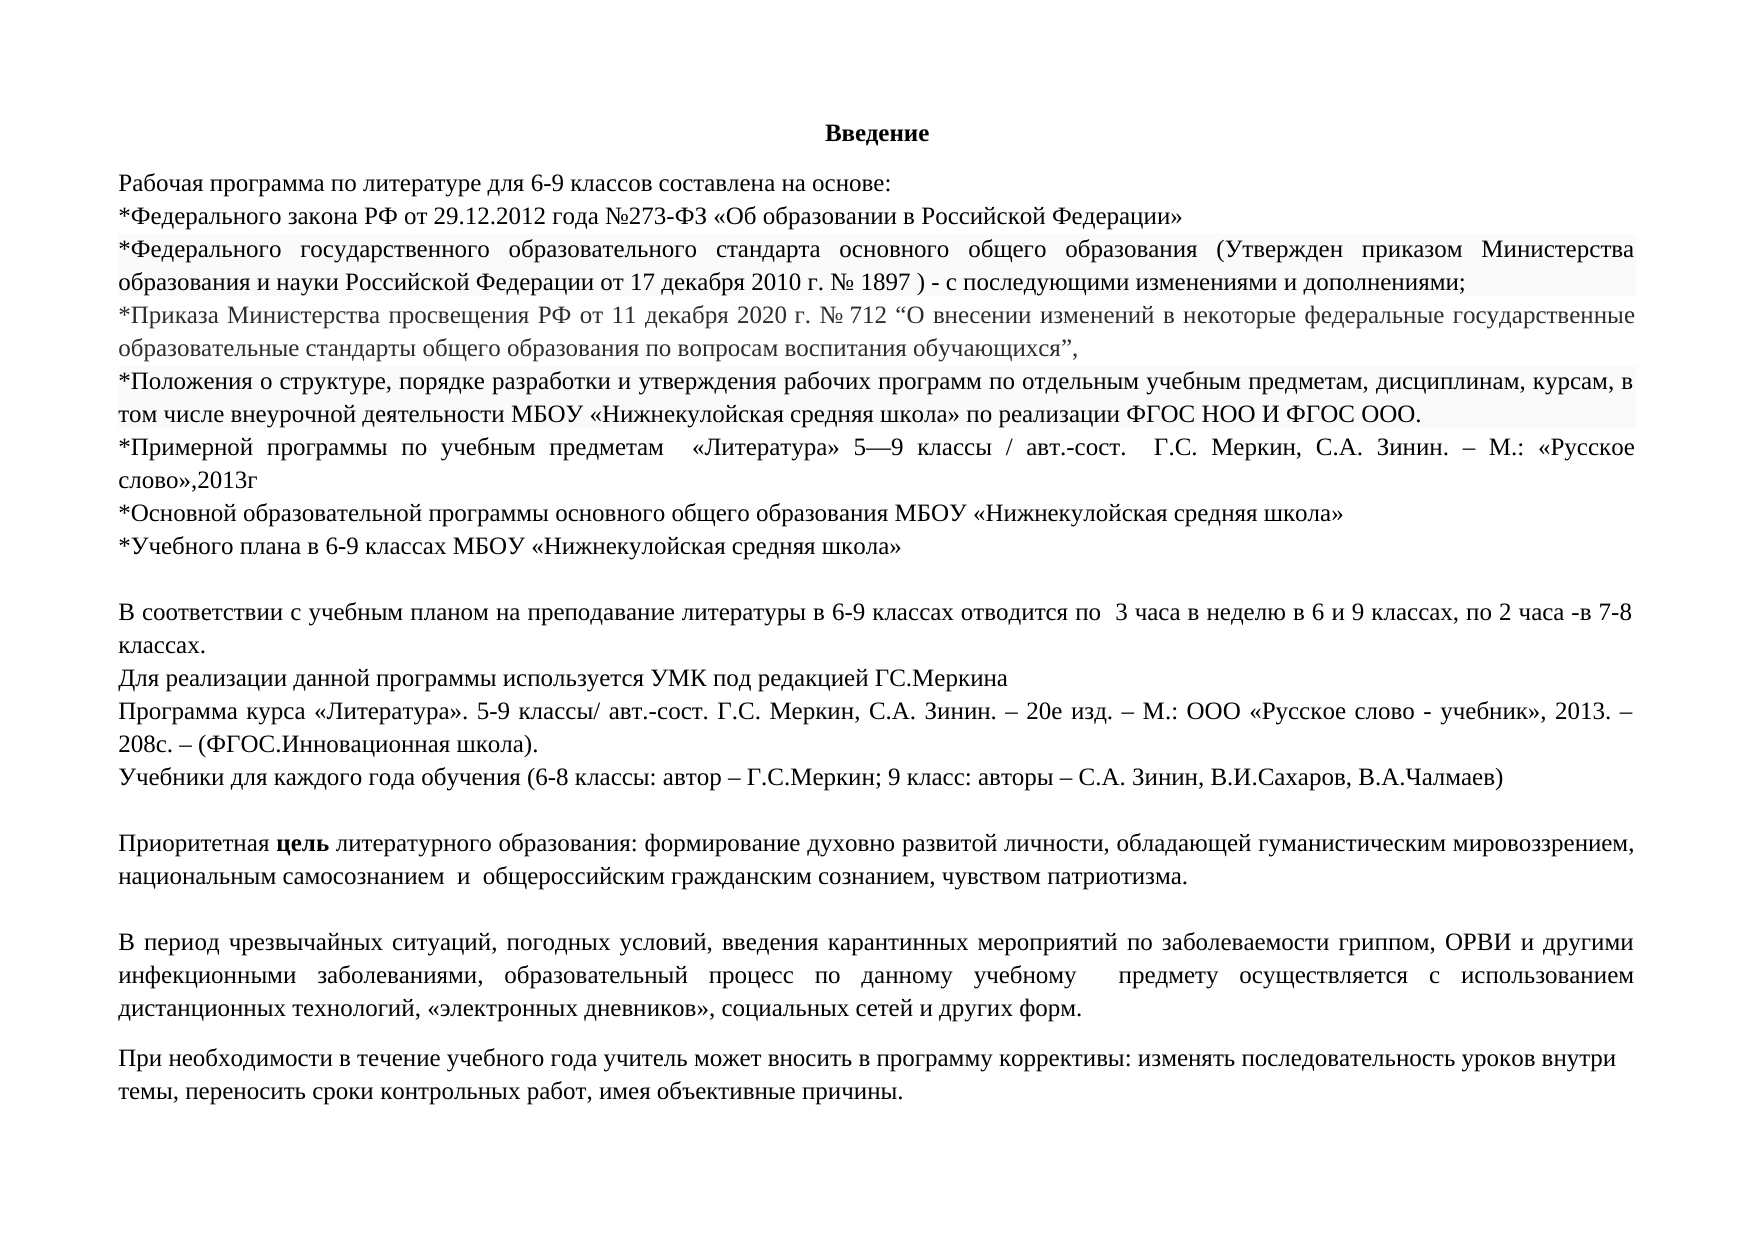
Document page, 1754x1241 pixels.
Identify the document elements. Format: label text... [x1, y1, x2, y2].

text *Учебного плана в 6-9 классах МБОУ «Нижнекулойская средняя школа» [118, 531, 1636, 560]
text В соответствии с учебным планом на преподавание литературы в 6-9 классах отводится по 3 часа в неделю в 6 и 9 классах, по 2 часа -в 7-8 классах. [118, 597, 1636, 659]
text При необходимости в течение учебного года учитель может вносить в программу коррективы: изменять последовательность уроков внутри темы, переносить сроки контрольных работ, имея объективные причины. [118, 1043, 1636, 1105]
text Рабочая программа по литературе для 6-9 классов составлена на основе: [118, 168, 1636, 197]
text *Примерной программы по учебным предметам «Литература» 5—9 классы / авт.-сост. Г.С. Меркин, С.А. Зинин. – М.: «Русское слово»,2013г [118, 432, 1636, 494]
text *Приказа Министерства просвещения РФ от 11 декабря 2020 г. № 712 “О внесении изменений в некоторые федеральные государственные образовательные стандарты общего образования по вопросам воспитания обучающихся”, [118, 300, 1636, 362]
text *Положения о структуре, порядке разработки и утверждения рабочих программ по отдельным учебным предметам, дисциплинам, курсам, в том числе внеурочной деятельности МБОУ «Нижнекулойская средняя школа» по реализации ФГОС НОО И ФГОС ООО. [118, 366, 1636, 428]
text Приоритетная цель литературного образования: формирование духовно развитой личности, обладающей гуманистическим мировоззрением, национальным самосознанием и общероссийским гражданским сознанием, чувством патриотизма. [118, 828, 1636, 890]
text Введение [118, 118, 1636, 147]
text *Основной образовательной программы основного общего образования МБОУ «Нижнекулойская средняя школа» [118, 498, 1636, 527]
text В период чрезвычайных ситуаций, погодных условий, введения карантинных мероприятий по заболеваемости гриппом, ОРВИ и другими инфекционными заболеваниями, образовательный процесс по данному учебному предмету осуществляется с использованием дистанционных технологий, «электронных дневников», социальных сетей и других форм. [118, 927, 1636, 1022]
text Программа курса «Литература». 5-9 классы/ авт.-сост. Г.С. Меркин, С.А. Зинин. – 20е изд. – М.: ООО «Русское слово - учебник», 2013. – 208с. – (ФГОС.Инновационная школа). [118, 696, 1636, 758]
text *Федерального государственного образовательного стандарта основного общего образования (Утвержден приказом Министерства образования и науки Российской Федерации от 17 декабря 2010 г. № 1897 ) - с последующими изменениями и дополнениями; [118, 234, 1636, 296]
text *Федерального закона РФ от 29.12.2012 года №273-ФЗ «Об образовании в Российской Федерации» [118, 201, 1636, 229]
text Для реализации данной программы используется УМК под редакцией ГС.Меркина [118, 663, 1636, 692]
text Учебники для каждого года обучения (6-8 классы: автор – Г.С.Меркин; 9 класс: авторы – С.А. Зинин, В.И.Сахаров, В.А.Чалмаев) [118, 762, 1636, 791]
